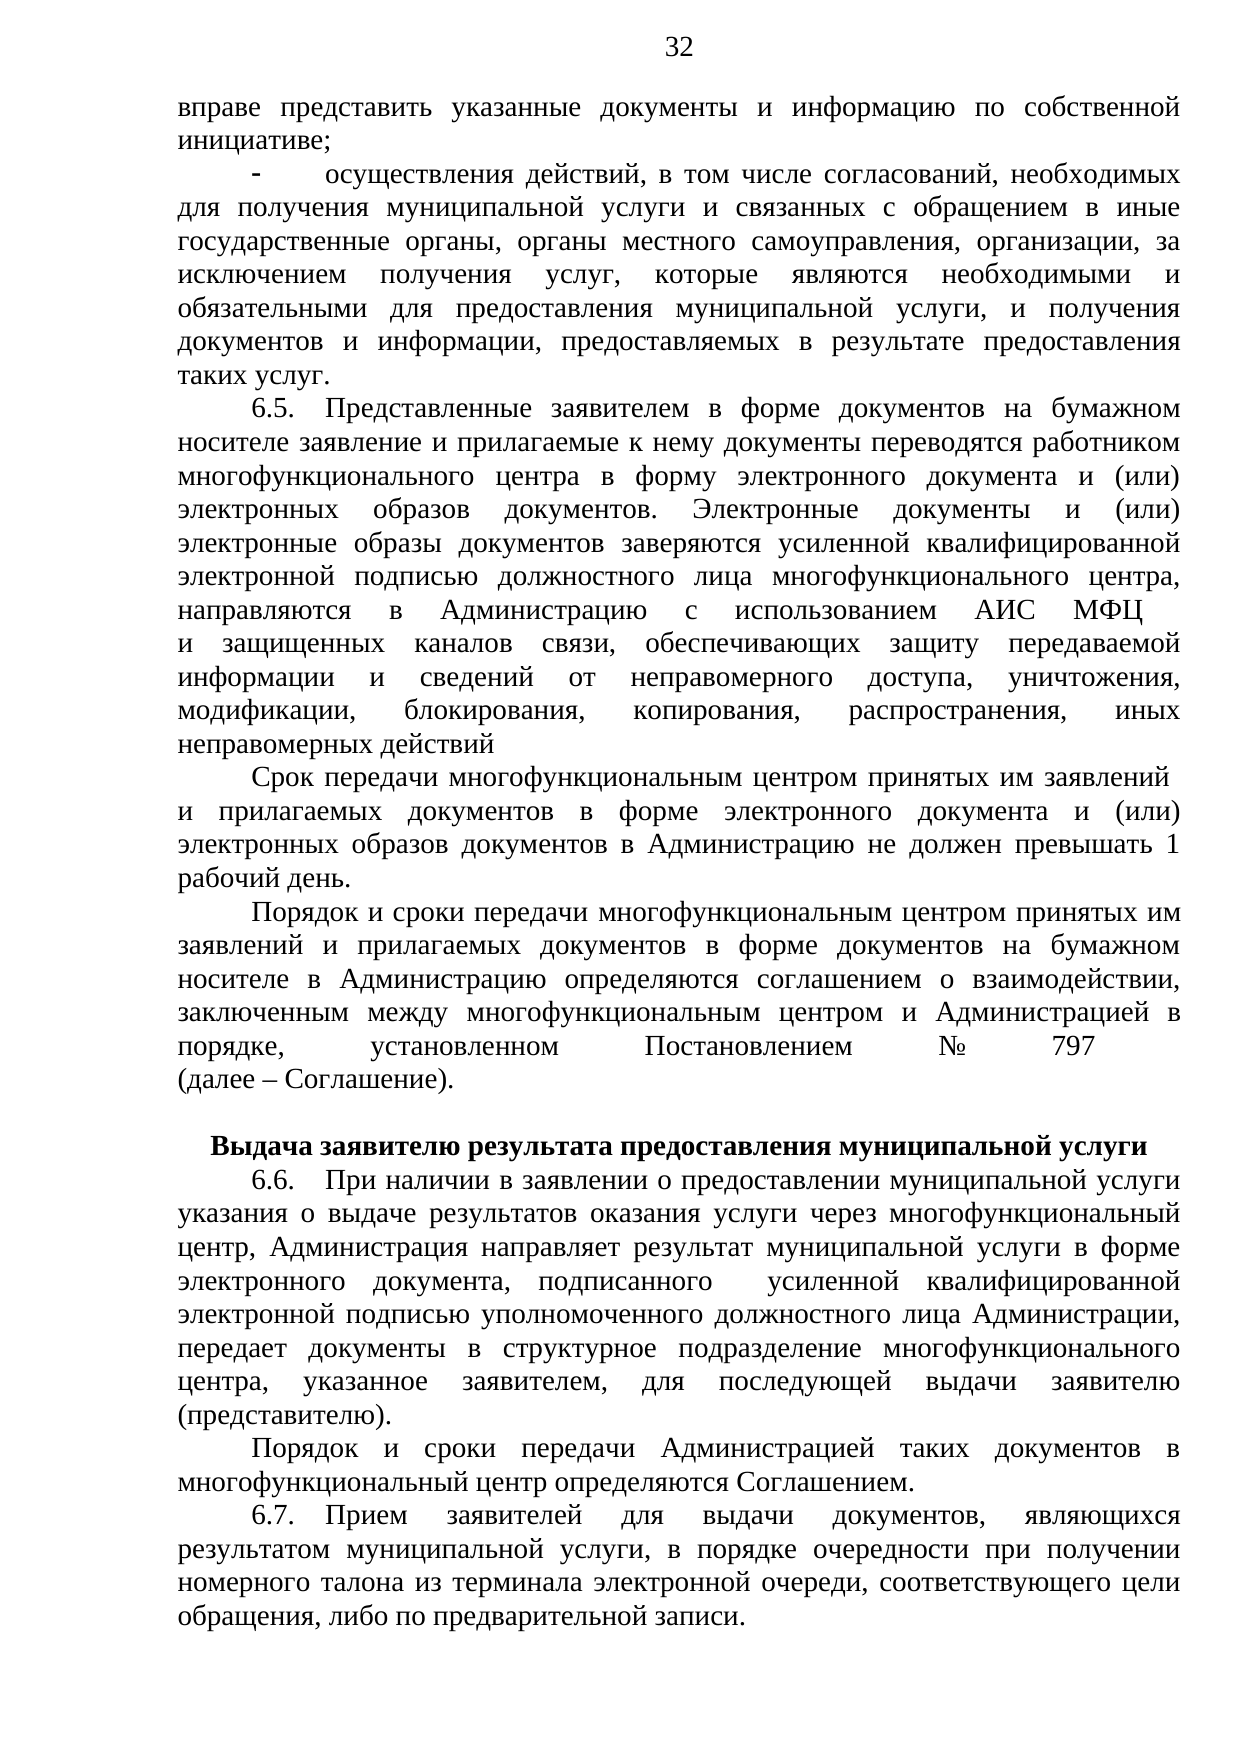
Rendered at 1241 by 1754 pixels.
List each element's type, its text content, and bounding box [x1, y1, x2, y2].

list Представленные заявителем в форме документов на бумажном носителе заявление и прилагаемые к нему документы переводятся работником многофункционального центра в форму электронного документа и (или) электронных образов документов. Электронные документы и (или) электронные образы документов заверяются усиленной квалифицированной электронной подписью должностного лица многофункционального центра, направляются в Администрацию с использованием АИС МФЦ и защищенных каналов связи, обеспечивающих защиту передаваемой информации и сведений от неправомерного доступа, уничтожения, модификации, блокирования, копирования, распространения, иных неправомерных действий [177, 391, 1181, 759]
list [177, 89, 1181, 156]
text Срок передачи многофункциональным центром принятых им заявлений и прилагаемых документов в форме электронного документа и (или) электронных образов документов в Администрацию не должен превышать 1 рабочий день. [177, 759, 1181, 894]
text Порядок и сроки передачи Администрацией таких документов в многофункциональный центр определяются Соглашением. [177, 1430, 1181, 1497]
text Порядок и сроки передачи многофункциональным центром принятых им заявлений и прилагаемых документов в форме документов на бумажном носителе в Администрацию определяются соглашением о взаимодействии, заключенным между многофункциональным центром и Администрацией в порядке, установленном Постановлением № 797 (далее – Соглашение). [177, 894, 1181, 1095]
list При наличии в заявлении о предоставлении муниципальной услуги указания о выдаче результатов оказания услуги через многофункциональный центр, Администрация направляет результат муниципальной услуги в форме электронного документа, подписанного усиленной квалифицированной электронной подписью уполномоченного должностного лица Администрации, передает документы в структурное подразделение многофункционального центра, указанное заявителем, для последующей выдачи заявителю (представителю). [177, 1162, 1181, 1430]
list Прием заявителей для выдачи документов, являющихся результатом муниципальной услуги, в порядке очередности при получении номерного талона из терминала электронной очереди, соответствующего цели обращения, либо по предварительной записи. [177, 1497, 1181, 1632]
list осуществления действий, в том числе согласований, необходимых для получения муниципальной услуги и связанных с обращением в иные государственные органы, органы местного самоуправления, организации, за исключением получения услуг, которые являются необходимыми и обязательными для предоставления муниципальной услуги, и получения документов и информации, предоставляемых в результате предоставления таких услуг. [177, 156, 1181, 391]
text Выдача заявителю результата предоставления муниципальной услуги [177, 1128, 1181, 1162]
